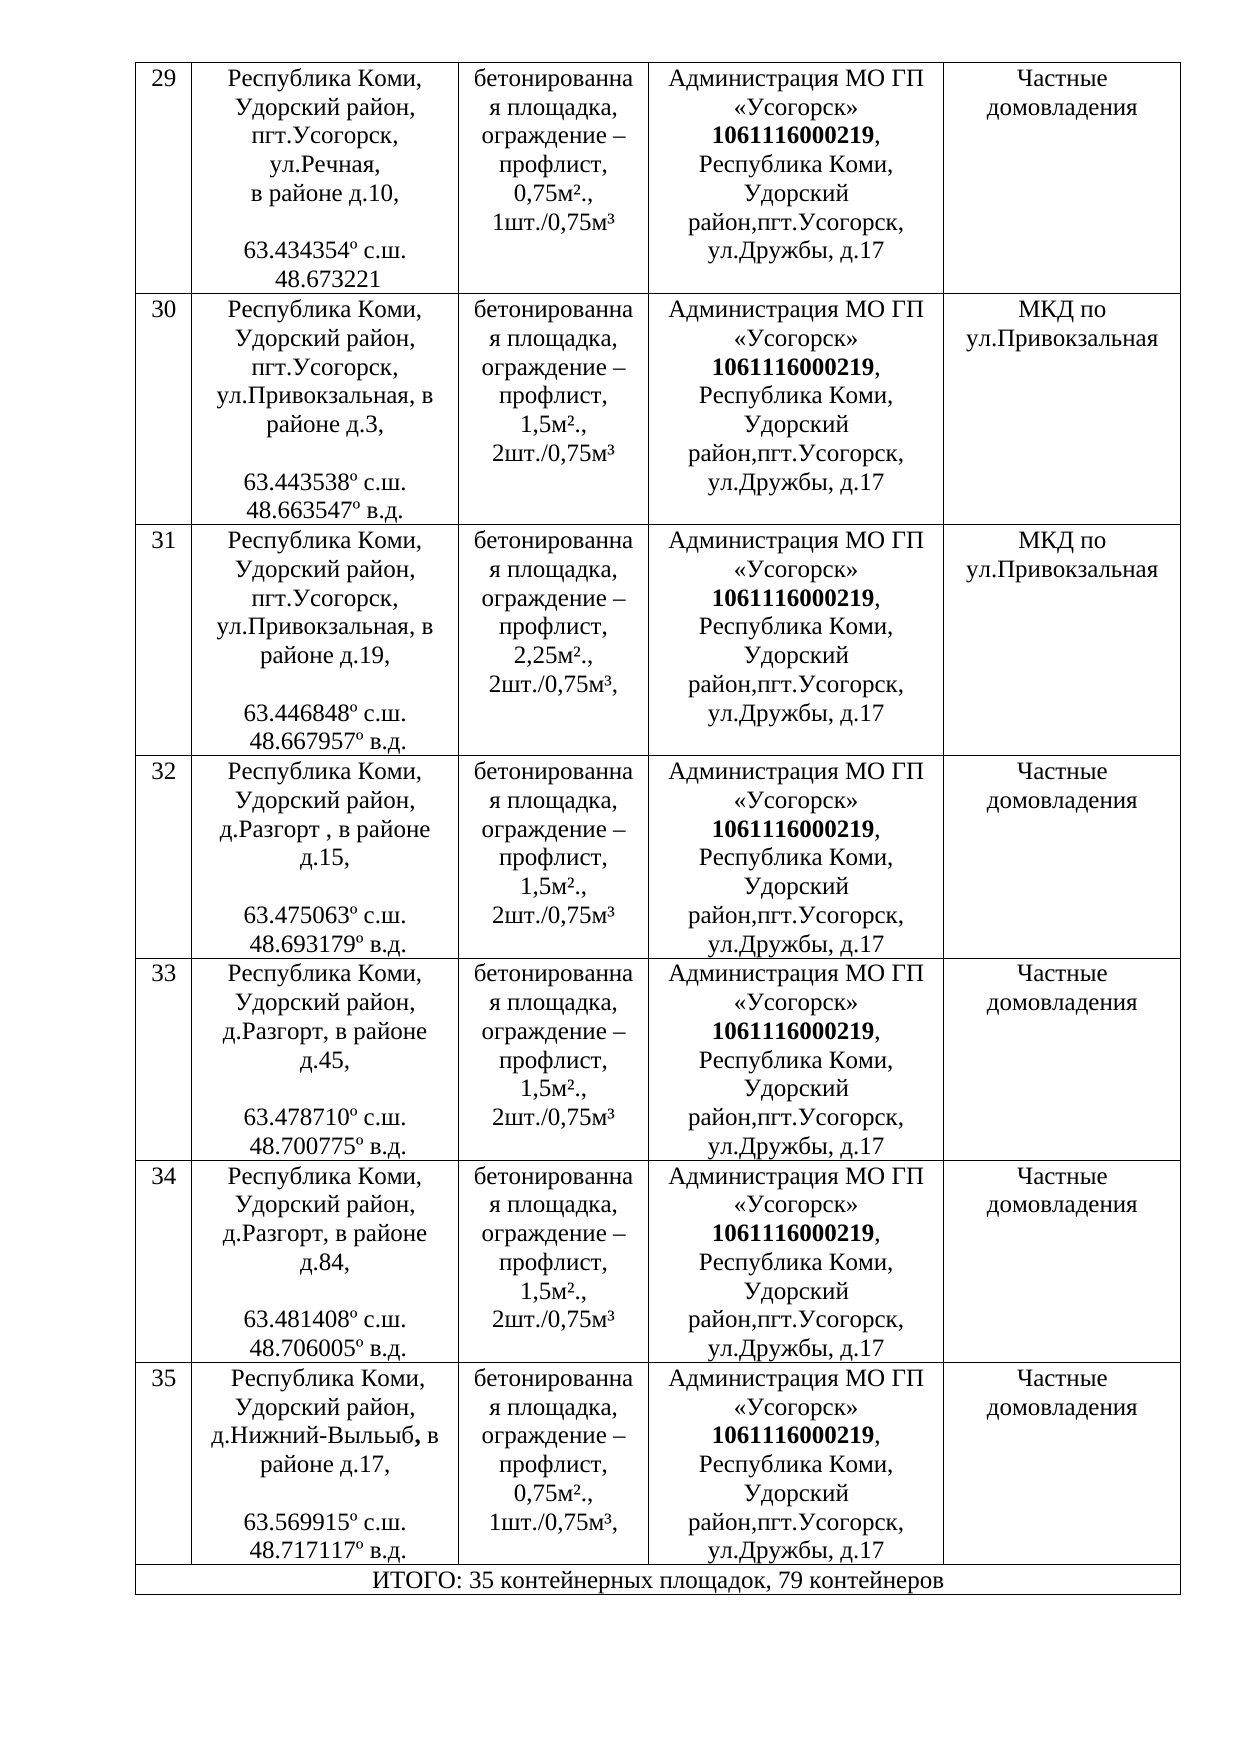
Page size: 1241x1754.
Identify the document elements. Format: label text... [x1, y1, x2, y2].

table_cell Республика Коми, Удорский район, пгт.Усогорск, ул.Привокзальная, в районе д.19, 63.446848º с.ш. 48.667957º в.д. [192, 525, 458, 755]
table_cell 30 [136, 294, 191, 524]
table_cell Администрация МО ГП «Усогорск» 1061116000219, Республика Коми, Удорский район,пгт.Усогорск, ул.Дружбы, д.17 [649, 1161, 943, 1362]
table_cell бетонированная площадка, ограждение – профлист, 1,5м²., 2шт./0,75м³ [459, 959, 648, 1160]
table_cell бетонированная площадка, ограждение – профлист, 1,5м²., 2шт./0,75м³ [459, 756, 648, 957]
table_cell 32 [136, 756, 191, 957]
table_cell бетонированная площадка, ограждение – профлист, 1,5м²., 2шт./0,75м³ [459, 1161, 648, 1362]
table_cell МКД по ул.Привокзальная [944, 525, 1180, 755]
table_cell 29 [136, 63, 191, 293]
table_cell Частные домовладения [944, 756, 1180, 957]
table_cell 34 [136, 1161, 191, 1362]
table_cell 31 [136, 525, 191, 755]
table_cell Республика Коми, Удорский район, пгт.Усогорск, ул.Речная, в районе д.10, 63.434354º с.ш. 48.673221 [192, 63, 458, 293]
table_cell Частные домовладения [944, 959, 1180, 1160]
table_cell Частные домовладения [944, 1363, 1180, 1564]
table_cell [459, 63, 648, 293]
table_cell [649, 63, 943, 293]
table_cell Администрация МО ГП «Усогорск» 1061116000219, Республика Коми, Удорский район,пгт.Усогорск, ул.Дружбы, д.17 [649, 1363, 943, 1564]
table_cell Республика Коми, Удорский район, д.Разгорт , в районе д.15, 63.475063º с.ш. 48.693179º в.д. [192, 756, 458, 957]
table_cell бетонированная площадка, ограждение – профлист, 0,75м²., 1шт./0,75м³, [459, 1363, 648, 1564]
table_cell МКД по ул.Привокзальная [944, 294, 1180, 524]
table_cell Администрация МО ГП «Усогорск» 1061116000219, Республика Коми, Удорский район,пгт.Усогорск, ул.Дружбы, д.17 [649, 294, 943, 524]
table_cell Администрация МО ГП «Усогорск» 1061116000219, Республика Коми, Удорский район,пгт.Усогорск, ул.Дружбы, д.17 [649, 756, 943, 957]
table_cell Администрация МО ГП «Усогорск» 1061116000219, Республика Коми, Удорский район,пгт.Усогорск, ул.Дружбы, д.17 [649, 959, 943, 1160]
table_cell бетонированная площадка, ограждение – профлист, 1,5м²., 2шт./0,75м³ [459, 294, 648, 524]
table_cell Частные домовладения [944, 63, 1180, 293]
table_cell Частные домовладения [944, 1161, 1180, 1362]
table_cell Республика Коми, Удорский район, пгт.Усогорск, ул.Привокзальная, в районе д.3, 63.443538º с.ш. 48.663547º в.д. [192, 294, 458, 524]
table_cell Республика Коми, Удорский район, д.Нижний-Выльыб, в районе д.17, 63.569915º с.ш. 48.717117º в.д. [192, 1363, 458, 1564]
table_cell 33 [136, 959, 191, 1160]
table_cell Республика Коми, Удорский район, д.Разгорт, в районе д.84, 63.481408º с.ш. 48.706005º в.д. [192, 1161, 458, 1362]
table_cell Республика Коми, Удорский район, д.Разгорт, в районе д.45, 63.478710º с.ш. 48.700775º в.д. [192, 959, 458, 1160]
table_cell Администрация МО ГП «Усогорск» 1061116000219, Республика Коми, Удорский район,пгт.Усогорск, ул.Дружбы, д.17 [649, 525, 943, 755]
table_cell 35 [136, 1363, 191, 1564]
table_cell бетонированная площадка, ограждение – профлист, 2,25м²., 2шт./0,75м³, [459, 525, 648, 755]
table_cell ИТОГО: 35 контейнерных площадок, 79 контейнеров [136, 1565, 1180, 1594]
